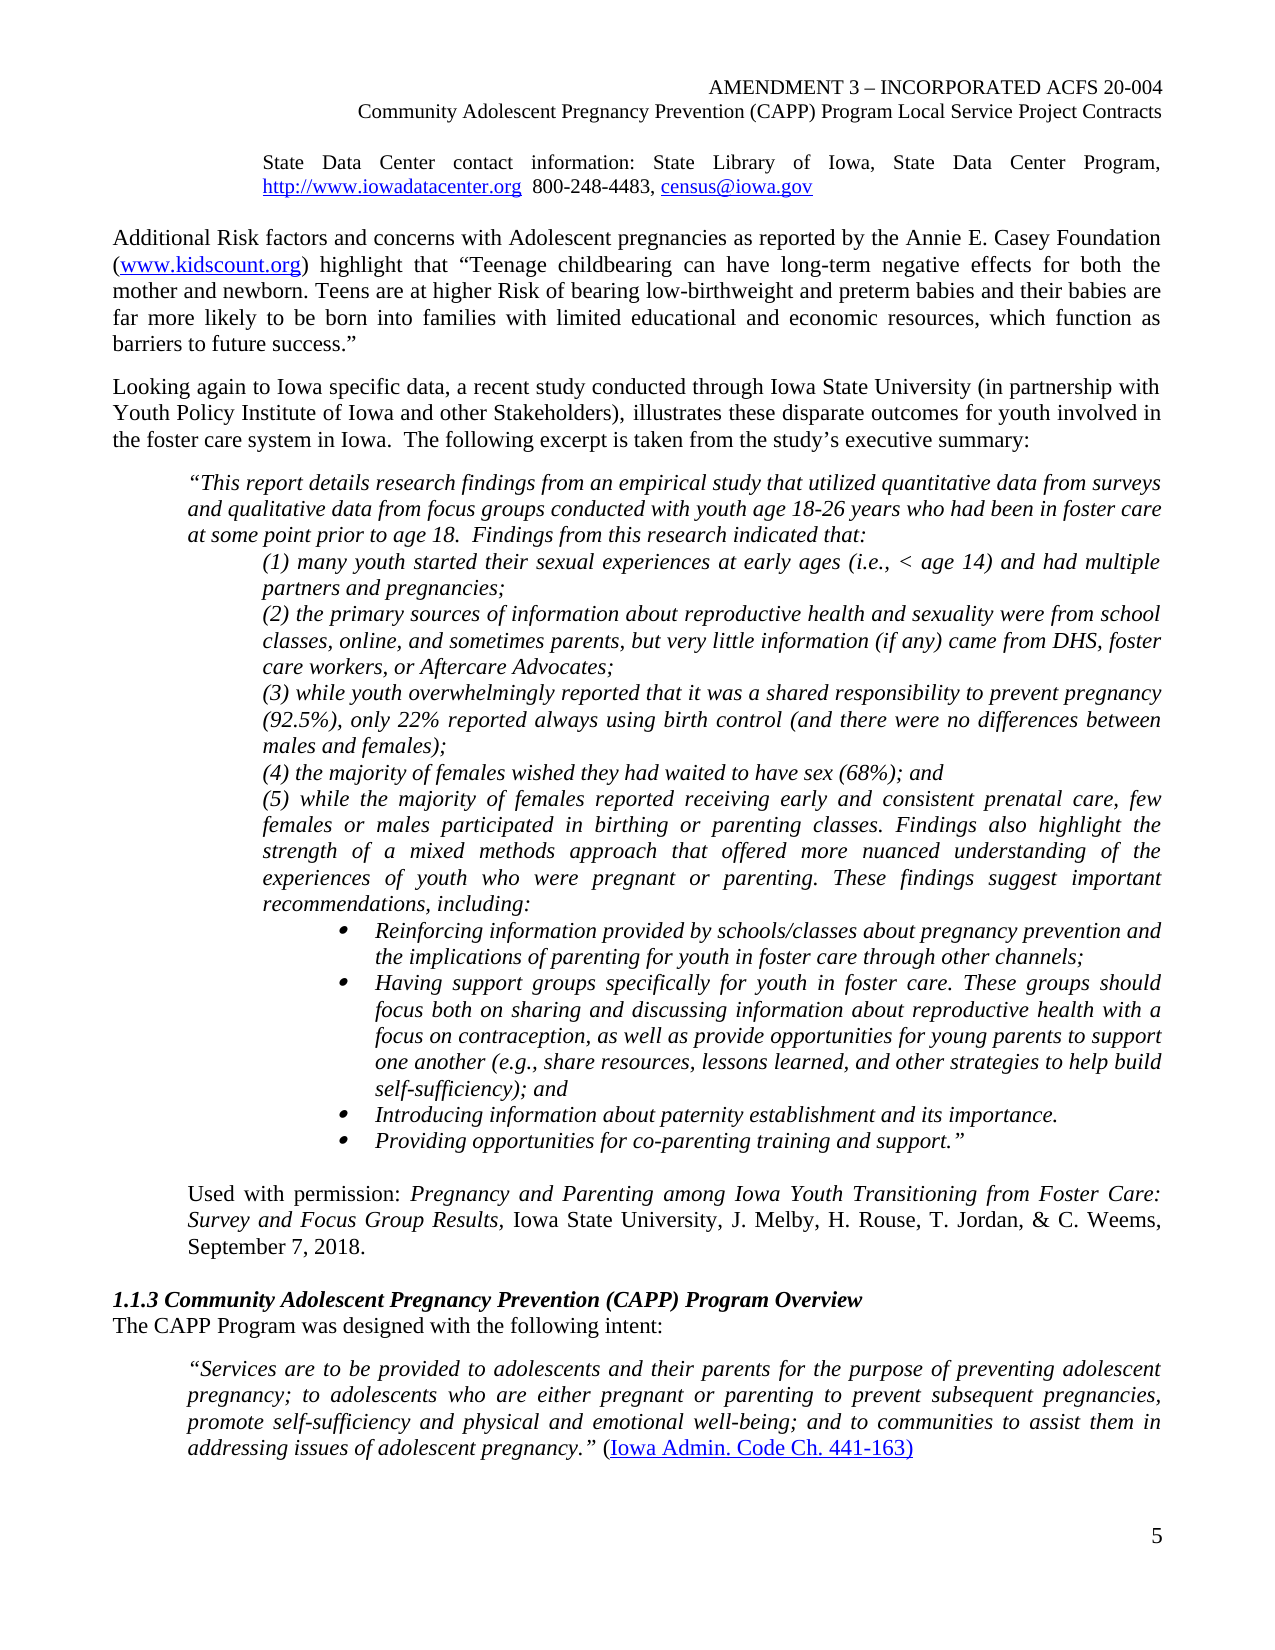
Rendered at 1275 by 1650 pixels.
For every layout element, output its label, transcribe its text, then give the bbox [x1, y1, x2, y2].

text “This report details research findings from an empirical study that utilized quantitative data from surveys and qualitative data from focus groups conducted with youth age 18-26 years who had been in foster care at some point prior to age 18. Findings from this research indicated that: [187, 469, 1162, 548]
text Used with permission: Pregnancy and Parenting among Iowa Youth Transitioning from Foster Care: Survey and Focus Group Results, Iowa State University, J. Melby, H. Rouse, T. Jordan, & C. Weems, September 7, 2018. [187, 1180, 1162, 1259]
text Additional Risk factors and concerns with Adolescent pregnancies as reported by the Annie E. Casey Foundation (www.kidscount.org) highlight that “Teenage childbearing can have long-term negative effects for both the mother and newborn. Teens are at higher Risk of bearing low-birthweight and preterm babies and their babies are far more likely to be born into families with limited educational and economic resources, which function as barriers to future success.” [112, 224, 1162, 356]
text (2) the primary sources of information about reproductive health and sexuality were from school classes, online, and sometimes parents, but very little information (if any) came from DHS, foster care workers, or Aftercare Advocates; [262, 600, 1162, 679]
text The CAPP Program was designed with the following intent: [112, 1312, 1162, 1338]
text (3) while youth overwhelmingly reported that it was a shared responsibility to prevent pregnancy (92.5%), only 22% reported always using birth control (and there were no differences between males and females); [262, 679, 1162, 758]
text (5) while the majority of females reported receiving early and consistent prenatal care, few females or males participated in birthing or parenting classes. Findings also highlight the strength of a mixed methods approach that offered more nuanced understanding of the experiences of youth who were pregnant or parenting. These findings suggest important recommendations, including: [262, 785, 1162, 917]
text “Services are to be provided to adolescents and their parents for the purpose of preventing adolescent pregnancy; to adolescents who are either pregnant or parenting to prevent subsequent pregnancies, promote self-sufficiency and physical and emotional well-being; and to communities to assist them in addressing issues of adolescent pregnancy.” (Iowa Admin. Code Ch. 441-163) [187, 1355, 1162, 1460]
list Having support groups specifically for youth in foster care. These groups should focus both on sharing and discussing information about reproductive health with a focus on contraception, as well as provide opportunities for young parents to support one another (e.g., share resources, lessons learned, and other strategies to help build self-sufficiency); and [337, 969, 1162, 1101]
text State Data Center contact information: State Library of Iowa, State Data Center Program, http://www.iowadatacenter.org 800-248-4483, census@iowa.gov [262, 150, 1162, 198]
list Providing opportunities for co-parenting training and support.” [337, 1127, 1162, 1154]
text 1.1.3 Community Adolescent Pregnancy Prevention (CAPP) Program Overview [112, 1286, 1162, 1312]
text (4) the majority of females wished they had waited to have sex (68%); and [262, 758, 1162, 785]
text (1) many youth started their sexual experiences at early ages (i.e., < age 14) and had multiple partners and pregnancies; [262, 548, 1162, 600]
list Introducing information about paternity establishment and its importance. [337, 1101, 1162, 1127]
list Reinforcing information provided by schools/classes about pregnancy prevention and the implications of parenting for youth in foster care through other channels; [337, 917, 1162, 969]
text Looking again to Iowa specific data, a recent study conducted through Iowa State University (in partnership with Youth Policy Institute of Iowa and other Stakeholders), illustrates these disparate outcomes for youth involved in the foster care system in Iowa. The following excerpt is taken from the study’s executive summary: [112, 373, 1162, 452]
